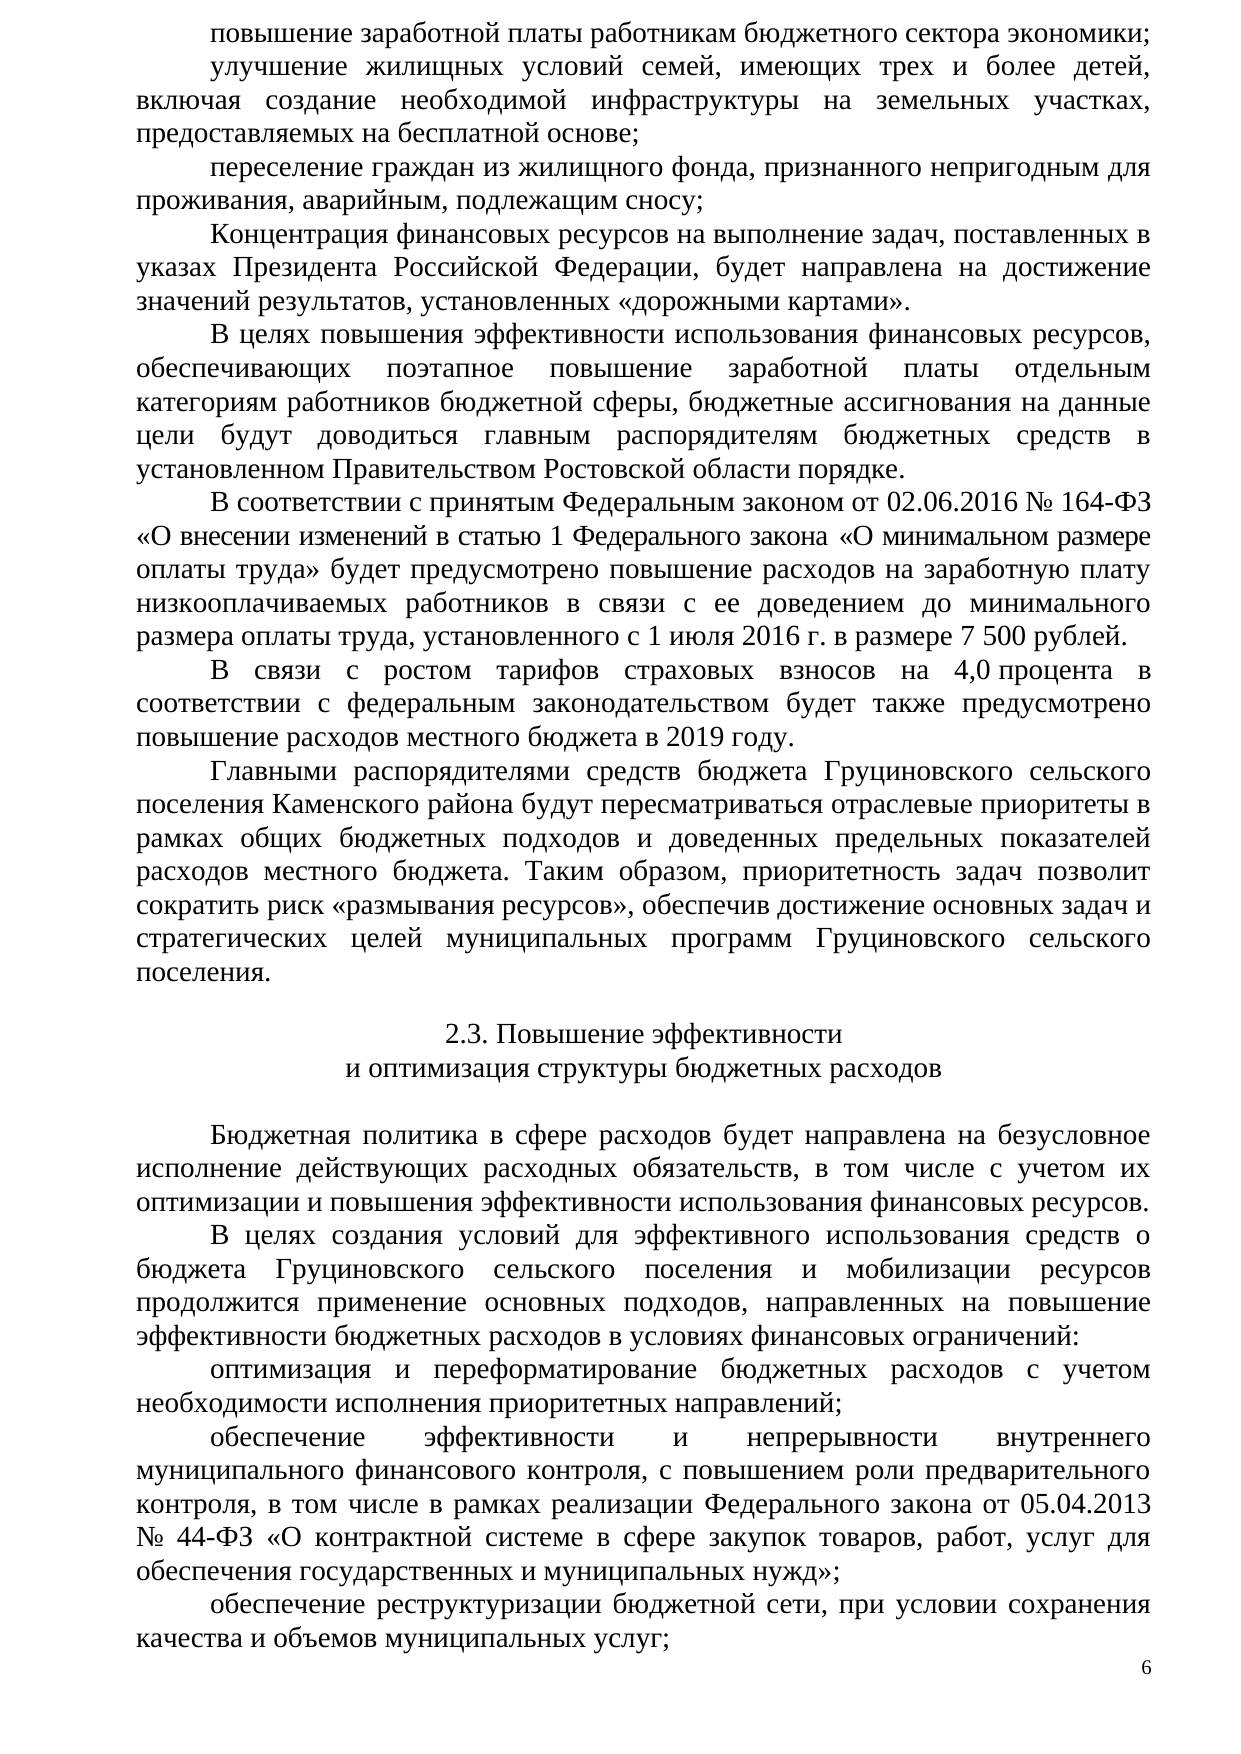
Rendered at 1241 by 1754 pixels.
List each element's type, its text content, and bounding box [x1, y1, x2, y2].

text Бюджетная политика в сфере расходов будет направлена на безусловное исполнение действующих расходных обязательств, в том числе с учетом их оптимизации и повышения эффективности использования финансовых ресурсов. [136, 1117, 1152, 1217]
text оптимизация и переформатирование бюджетных расходов с учетом необходимости исполнения приоритетных направлений; [136, 1352, 1152, 1419]
text повышение заработной платы работникам бюджетного сектора экономики; [136, 15, 1152, 48]
text и оптимизация структуры бюджетных расходов [136, 1050, 1152, 1083]
text В соответствии с принятым Федеральным законом от 02.06.2016 № 164-ФЗ «О внесении изменений в статью 1 Федерального закона «О минимальном размере оплаты труда» будет предусмотрено повышение расходов на заработную плату низкооплачиваемых работников в связи с ее доведением до минимального размера оплаты труда, установленного с 1 июля 2016 г. в размере 7 500 рублей. [136, 484, 1152, 652]
text переселение граждан из жилищного фонда, признанного непригодным для проживания, аварийным, подлежащим сносу; [136, 149, 1152, 216]
text Главными распорядителями средств бюджета Груциновского сельского поселения Каменского района будут пересматриваться отраслевые приоритеты в рамках общих бюджетных подходов и доведенных предельных показателей расходов местного бюджета. Таким образом, приоритетность задач позволит сократить риск «размывания ресурсов», обеспечив достижение основных задач и стратегических целей муниципальных программ Груциновского сельского поселения. [136, 753, 1152, 987]
text В целях повышения эффективности использования финансовых ресурсов, обеспечивающих поэтапное повышение заработной платы отдельным категориям работников бюджетной сферы, бюджетные ассигнования на данные цели будут доводиться главным распорядителям бюджетных средств в установленном Правительством Ростовской области порядке. [136, 317, 1152, 484]
text 2.3. Повышение эффективности [136, 1016, 1152, 1050]
text В связи с ростом тарифов страховых взносов на 4,0 процента в соответствии с федеральным законодательством будет также предусмотрено повышение расходов местного бюджета в 2019 году. [136, 652, 1152, 753]
text улучшение жилищных условий семей, имеющих трех и более детей, включая создание необходимой инфраструктуры на земельных участках, предоставляемых на бесплатной основе; [136, 48, 1152, 149]
text обеспечение эффективности и непрерывности внутреннего муниципального финансового контроля, с повышением роли предварительного контроля, в том числе в рамках реализации Федерального закона от 05.04.2013 № 44-ФЗ «О контрактной системе в сфере закупок товаров, работ, услуг для обеспечения государственных и муниципальных нужд»; [136, 1419, 1152, 1586]
text Концентрация финансовых ресурсов на выполнение задач, поставленных в указах Президента Российской Федерации, будет направлена на достижение значений результатов, установленных «дорожными картами». [136, 216, 1152, 317]
text В целях создания условий для эффективного использования средств о бюджета Груциновского сельского поселения и мобилизации ресурсов продолжится применение основных подходов, направленных на повышение эффективности бюджетных расходов в условиях финансовых ограничений: [136, 1217, 1152, 1352]
text обеспечение реструктуризации бюджетной сети, при условии сохранения качества и объемов муниципальных услуг; [136, 1586, 1152, 1653]
